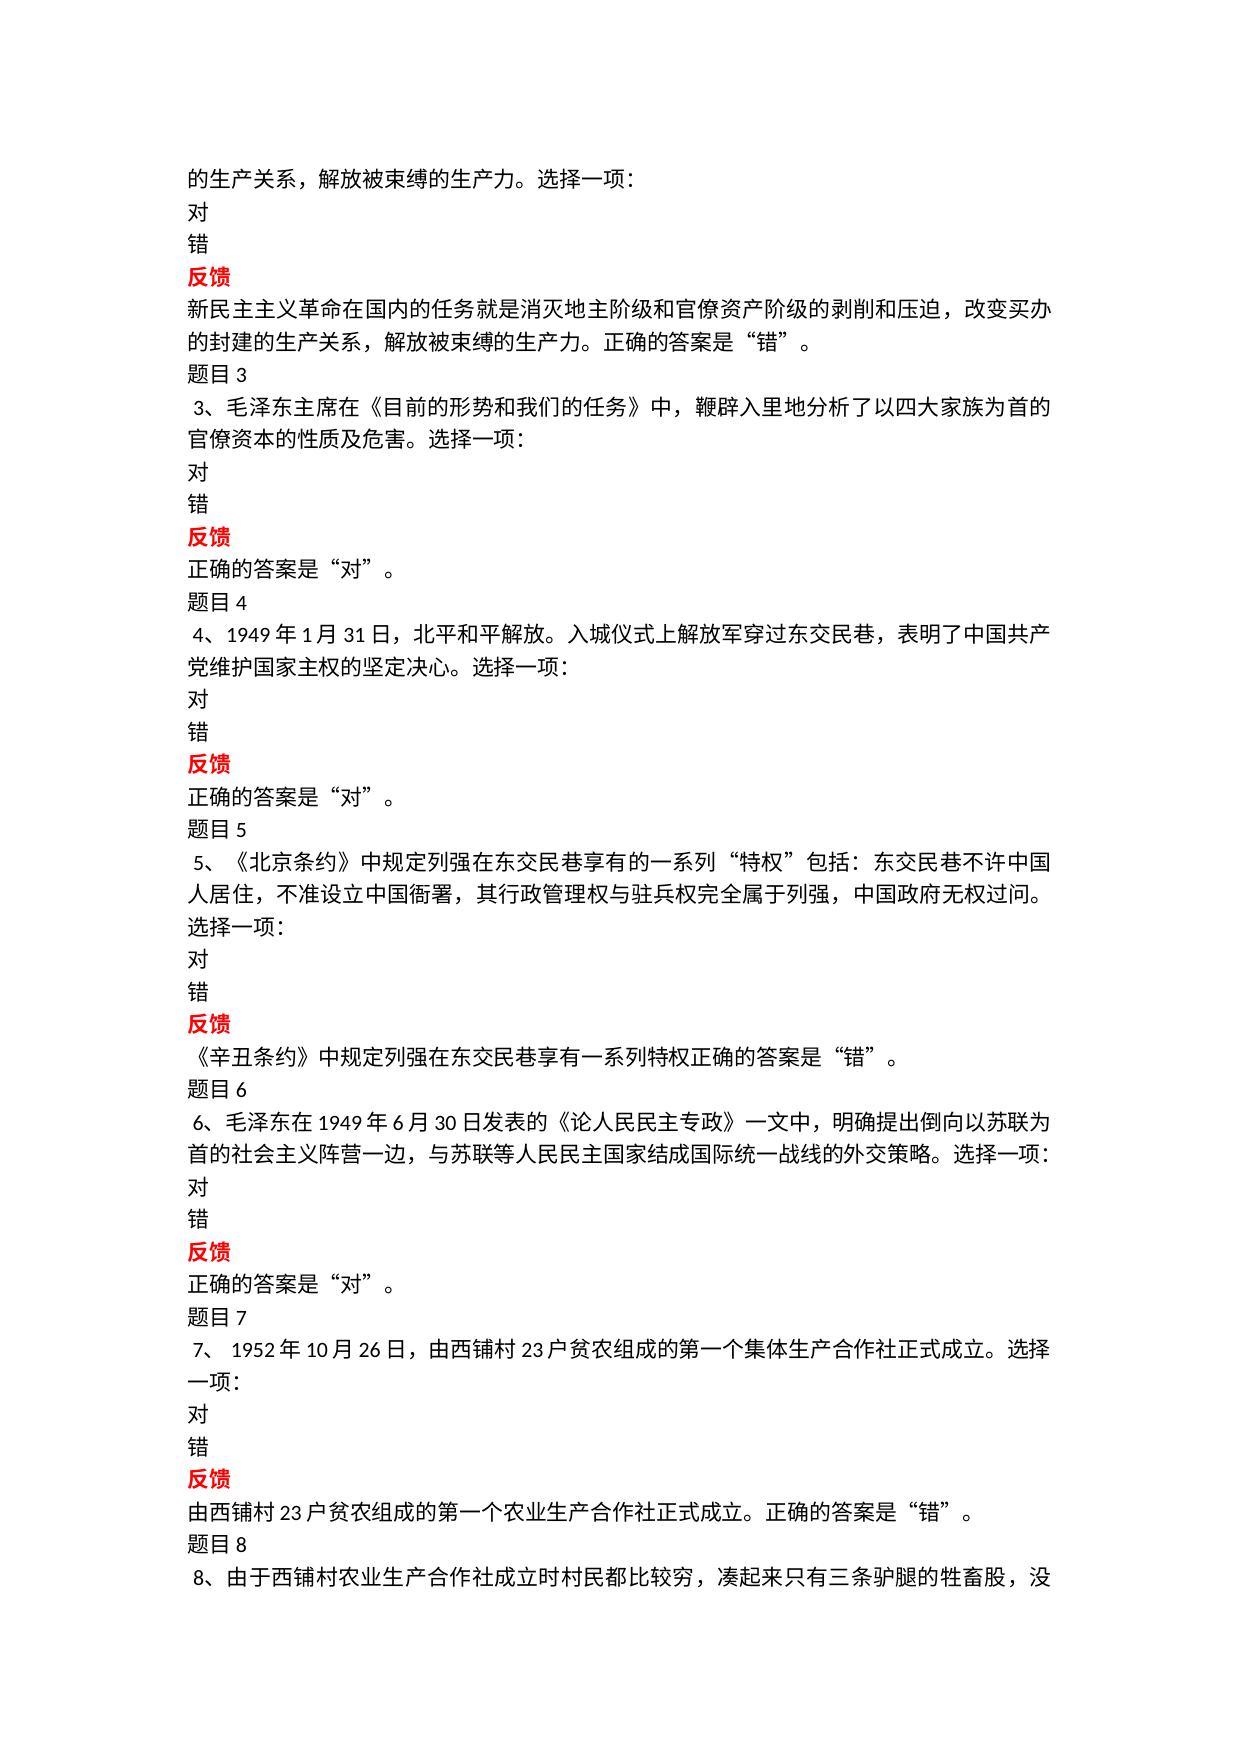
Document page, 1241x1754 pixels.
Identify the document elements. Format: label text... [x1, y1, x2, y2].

text 错 [187, 487, 1053, 519]
text 题目4 [187, 584, 1053, 617]
text 错 [187, 714, 1053, 747]
text 对 [187, 454, 1053, 487]
text 7、 1952年10月26日，由西铺村23户贫农组成的第一个集体生产合作社正式成立。选择一项： [187, 1332, 1053, 1397]
text 对 [187, 942, 1053, 974]
text 题目8 [187, 1527, 1053, 1559]
text 正确的答案是“对”。 [187, 779, 1053, 812]
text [187, 1559, 1053, 1592]
text 正确的答案是“对”。 [187, 552, 1053, 584]
text 新民主主义革命在国内的任务就是消灭地主阶级和官僚资产阶级的剥削和压迫，改变买办的封建的生产关系，解放被束缚的生产力。正确的答案是“错”。 [187, 292, 1053, 357]
text 反馈 [187, 1234, 1053, 1267]
text 4、1949年1月31日，北平和平解放。入城仪式上解放军穿过东交民巷，表明了中国共产党维护国家主权的坚定决心。选择一项： [187, 617, 1053, 682]
text 错 [187, 227, 1053, 259]
text 反馈 [187, 259, 1053, 292]
text 错 [187, 1429, 1053, 1462]
text 对 [187, 682, 1053, 714]
text 6、毛泽东在1949年6月30日发表的《论人民民主专政》一文中，明确提出倒向以苏联为首的社会主义阵营一边，与苏联等人民民主国家结成国际统一战线的外交策略。选择一项： [187, 1104, 1053, 1169]
text 《辛丑条约》中规定列强在东交民巷享有一系列特权正确的答案是“错”。 [187, 1039, 1053, 1072]
text 反馈 [187, 1007, 1053, 1039]
text 题目3 [187, 357, 1053, 389]
text 反馈 [187, 1462, 1053, 1494]
text 错 [187, 1202, 1053, 1234]
text 反馈 [187, 747, 1053, 779]
text 题目7 [187, 1299, 1053, 1332]
text 3、毛泽东主席在《目前的形势和我们的任务》中，鞭辟入里地分析了以四大家族为首的官僚资本的性质及危害。选择一项： [187, 389, 1053, 454]
text 反馈 [187, 519, 1053, 552]
text 5、《北京条约》中规定列强在东交民巷享有的一系列“特权”包括：东交民巷不许中国人居住，不准设立中国衙署，其行政管理权与驻兵权完全属于列强，中国政府无权过问。选择一项： [187, 844, 1053, 942]
text 错 [187, 974, 1053, 1007]
text 由西铺村23户贫农组成的第一个农业生产合作社正式成立。正确的答案是“错”。 [187, 1494, 1053, 1527]
text 题目5 [187, 812, 1053, 844]
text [187, 162, 1053, 194]
text 对 [187, 194, 1053, 227]
text 对 [187, 1169, 1053, 1202]
text 题目6 [187, 1072, 1053, 1104]
text 正确的答案是“对”。 [187, 1267, 1053, 1299]
text 对 [187, 1397, 1053, 1429]
